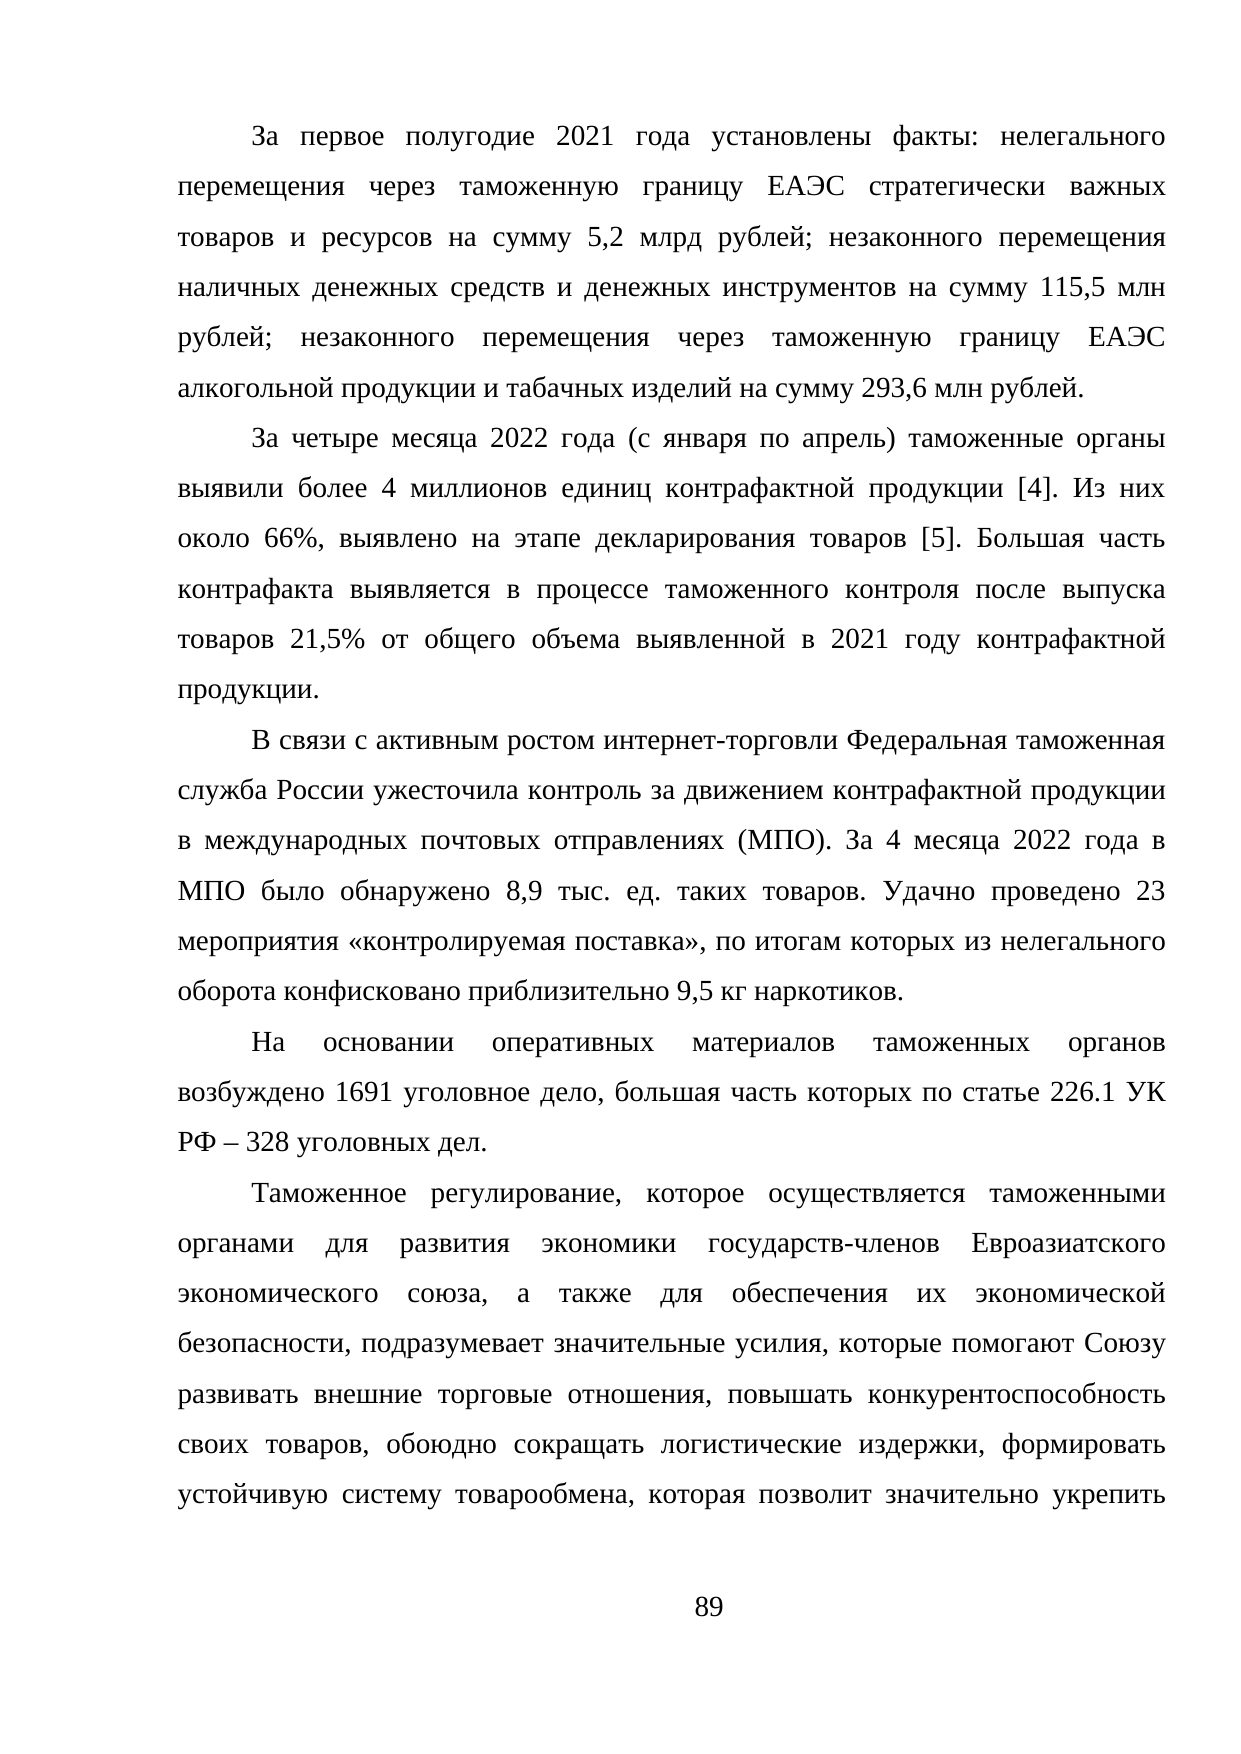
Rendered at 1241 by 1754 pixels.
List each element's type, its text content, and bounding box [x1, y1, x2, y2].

text В связи с активным ростом интернет-торговли Федеральная таможенная служба России ужесточила контроль за движением контрафактной продукции в международных почтовых отправлениях (МПО). За 4 месяца 2022 года в МПО было обнаружено 8,9 тыс. ед. таких товаров. Удачно проведено 23 мероприятия «контролируемая поставка», по итогам которых из нелегального оборота конфисковано приблизительно 9,5 кг наркотиков. [177, 722, 1167, 1007]
text За четыре месяца 2022 года (с января по апрель) таможенные органы выявили более 4 миллионов единиц контрафактной продукции [4]. Из них около 66%, выявлено на этапе декларирования товаров [5]. Большая часть контрафакта выявляется в процессе таможенного контроля после выпуска товаров 21,5% от общего объема выявленной в 2021 году контрафактной продукции. [177, 420, 1167, 705]
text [177, 1175, 1167, 1510]
text На основании оперативных материалов таможенных органов возбуждено 1691 уголовное дело, большая часть которых по статье 226.1 УК РФ – 328 уголовных дел. [177, 1024, 1167, 1158]
text За первое полугодие 2021 года установлены факты: нелегального перемещения через таможенную границу ЕАЭС стратегически важных товаров и ресурсов на сумму 5,2 млрд рублей; незаконного перемещения наличных денежных средств и денежных инструментов на сумму 115,5 млн рублей; незаконного перемещения через таможенную границу ЕАЭС алкогольной продукции и табачных изделий на сумму 293,6 млн рублей. [177, 118, 1167, 403]
